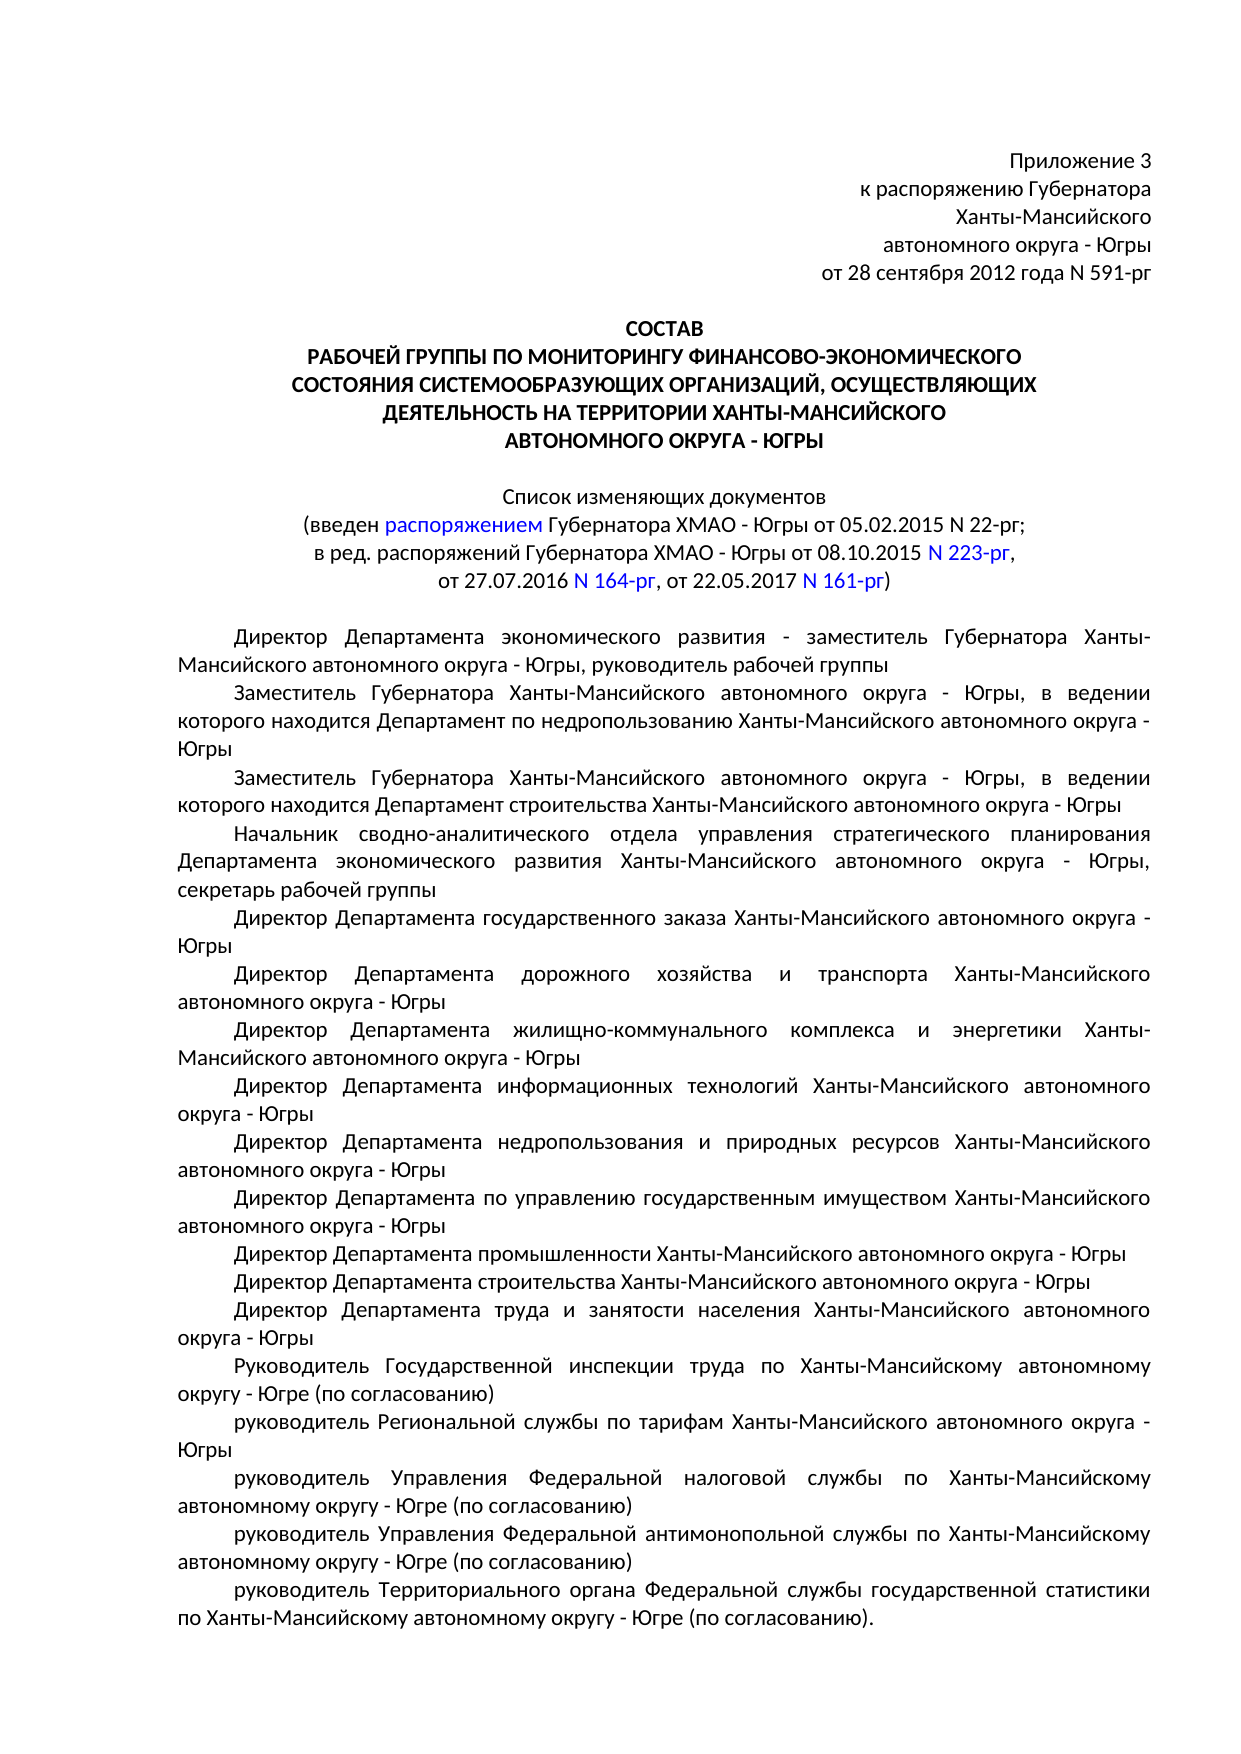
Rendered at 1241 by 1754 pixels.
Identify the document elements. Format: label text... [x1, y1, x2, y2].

text Начальник сводно-аналитического отдела управления стратегического планирования Департамента экономического развития Ханты-Мансийского автономного округа - Югры, секретарь рабочей группы [177, 819, 1152, 903]
text Директор Департамента государственного заказа Ханты-Мансийского автономного округа - Югры [177, 903, 1152, 959]
title СОСТАВ [177, 314, 1152, 342]
text Директор Департамента жилищно-коммунального комплекса и энергетики Ханты-Мансийского автономного округа - Югры [177, 1015, 1152, 1071]
text Ханты-Мансийского [177, 202, 1152, 230]
title ДЕЯТЕЛЬНОСТЬ НА ТЕРРИТОРИИ ХАНТЫ-МАНСИЙСКОГО [177, 398, 1152, 426]
text автономного округа - Югры [177, 230, 1152, 258]
text Список изменяющих документов [177, 482, 1152, 510]
text Директор Департамента экономического развития - заместитель Губернатора Ханты-Мансийского автономного округа - Югры, руководитель рабочей группы [177, 622, 1152, 678]
text Директор Департамента дорожного хозяйства и транспорта Ханты-Мансийского автономного округа - Югры [177, 959, 1152, 1015]
title АВТОНОМНОГО ОКРУГА - ЮГРЫ [177, 426, 1152, 454]
text в ред. распоряжений Губернатора ХМАО - Югры от 08.10.2015 N 223-рг, [177, 538, 1152, 566]
text Руководитель Государственной инспекции труда по Ханты-Мансийскому автономному округу - Югре (по согласованию) [177, 1351, 1152, 1407]
text (введен распоряжением Губернатора ХМАО - Югры от 05.02.2015 N 22-рг; [177, 510, 1152, 538]
text руководитель Управления Федеральной антимонопольной службы по Ханты-Мансийскому автономному округу - Югре (по согласованию) [177, 1519, 1152, 1575]
text Заместитель Губернатора Ханты-Мансийского автономного округа - Югры, в ведении которого находится Департамент строительства Ханты-Мансийского автономного округа - Югры [177, 763, 1152, 819]
text к распоряжению Губернатора [177, 174, 1152, 202]
text руководитель Управления Федеральной налоговой службы по Ханты-Мансийскому автономному округу - Югре (по согласованию) [177, 1463, 1152, 1519]
title СОСТОЯНИЯ СИСТЕМООБРАЗУЮЩИХ ОРГАНИЗАЦИЙ, ОСУЩЕСТВЛЯЮЩИХ [177, 370, 1152, 398]
text Заместитель Губернатора Ханты-Мансийского автономного округа - Югры, в ведении которого находится Департамент по недропользованию Ханты-Мансийского автономного округа - Югры [177, 678, 1152, 763]
title РАБОЧЕЙ ГРУППЫ ПО МОНИТОРИНГУ ФИНАНСОВО-ЭКОНОМИЧЕСКОГО [177, 342, 1152, 370]
text руководитель Региональной службы по тарифам Ханты-Мансийского автономного округа - Югры [177, 1407, 1152, 1463]
text Директор Департамента информационных технологий Ханты-Мансийского автономного округа - Югры [177, 1071, 1152, 1127]
text от 28 сентября 2012 года N 591-рг [177, 258, 1152, 286]
text от 27.07.2016 N 164-рг, от 22.05.2017 N 161-рг) [177, 566, 1152, 594]
text Приложение 3 [177, 146, 1152, 174]
text Директор Департамента труда и занятости населения Ханты-Мансийского автономного округа - Югры [177, 1295, 1152, 1351]
text Директор Департамента строительства Ханты-Мансийского автономного округа - Югры [177, 1267, 1152, 1295]
text Директор Департамента промышленности Ханты-Мансийского автономного округа - Югры [177, 1239, 1152, 1267]
text руководитель Территориального органа Федеральной службы государственной статистики по Ханты-Мансийскому автономному округу - Югре (по согласованию). [177, 1575, 1152, 1631]
text Директор Департамента по управлению государственным имуществом Ханты-Мансийского автономного округа - Югры [177, 1183, 1152, 1239]
text Директор Департамента недропользования и природных ресурсов Ханты-Мансийского автономного округа - Югры [177, 1127, 1152, 1183]
